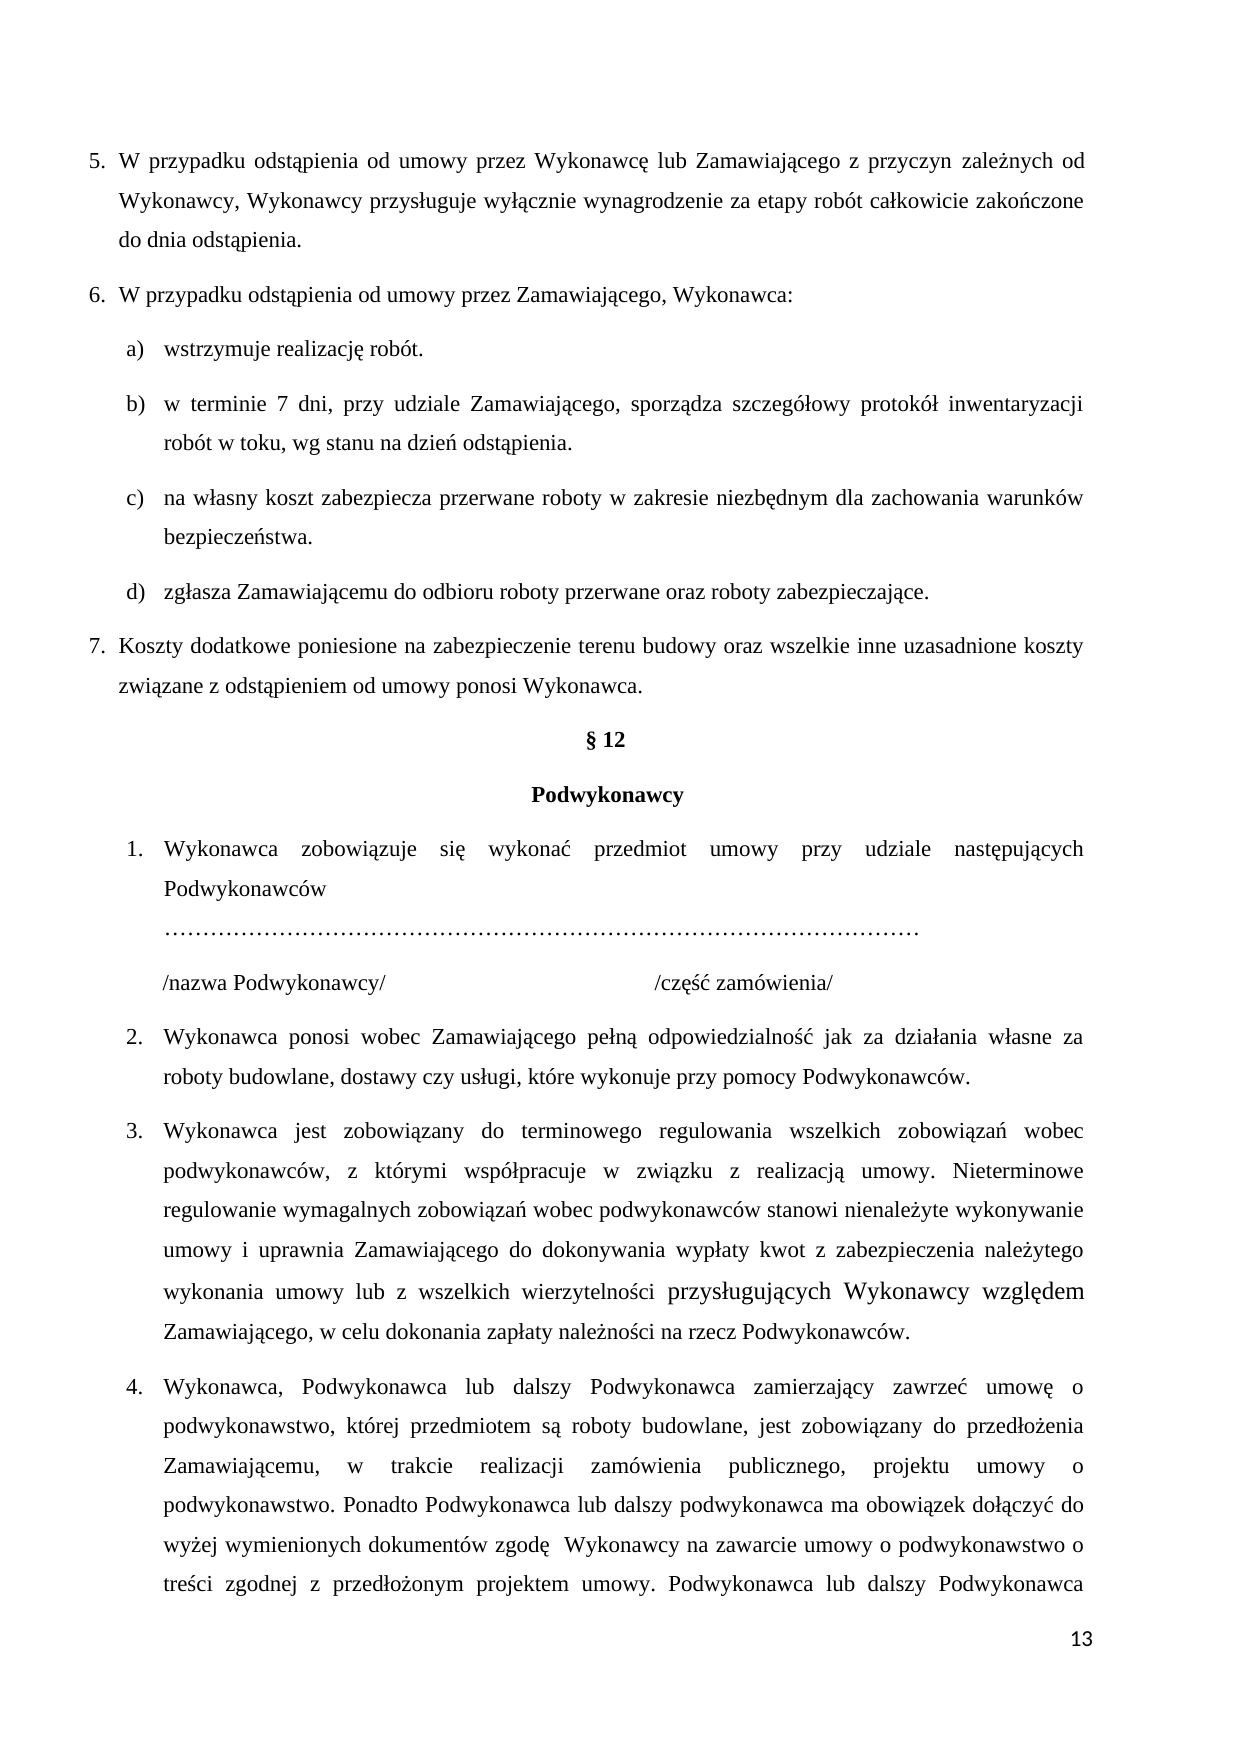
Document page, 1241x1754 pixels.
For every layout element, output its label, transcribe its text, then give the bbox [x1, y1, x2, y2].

text Podwykonawcy [457, 781, 1085, 807]
list Wykonawca jest zobowiązany do terminowego regulowania wszelkich zobowiązań wobec podwykonawców, z którymi współpracuje w związku z realizacją umowy. Nieterminowe regulowanie wymagalnych zobowiązań wobec podwykonawców stanowi nienależyte wykonywanie umowy i uprawnia Zamawiającego do dokonywania wypłaty kwot z zabezpieczenia należytego wykonania umowy lub z wszelkich wierzytelności przysługujących Wykonawcy względem Zamawiającego, w celu dokonania zapłaty należności na rzecz Podwykonawców. [126, 1117, 1085, 1344]
list Wykonawca ponosi wobec Zamawiającego pełną odpowiedzialność jak za działania własne za roboty budowlane, dostawy czy usługi, które wykonuje przy pomocy Podwykonawców. [126, 1023, 1085, 1089]
list Koszty dodatkowe poniesione na zabezpieczenie terenu budowy oraz wszelkie inne uzasadnione koszty związane z odstąpieniem od umowy ponosi Wykonawca. [89, 632, 1085, 698]
list zgłasza Zamawiającemu do odbioru roboty przerwane oraz roboty zabezpieczające. [126, 578, 1085, 604]
text 12 [126, 726, 1085, 753]
list W przypadku odstąpienia od umowy przez Zamawiającego, Wykonawca: [89, 281, 1085, 307]
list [126, 1373, 1085, 1596]
text /nazwa Podwykonawcy/ /część zamówienia/ [126, 969, 1085, 995]
list wstrzymuje realizację robót. [126, 336, 1085, 362]
list W przypadku odstąpienia od umowy przez Wykonawcę lub Zamawiającego z przyczyn zależnych od Wykonawcy, Wykonawcy przysługuje wyłącznie wynagrodzenie za etapy robót całkowicie zakończone do dnia odstąpienia. [89, 148, 1085, 253]
list w terminie 7 dni, przy udziale Zamawiającego, sporządza szczegółowy protokół inwentaryzacji robót w toku, wg stanu na dzień odstąpienia. [126, 390, 1085, 456]
list na własny koszt zabezpiecza przerwane roboty w zakresie niezbędnym dla zachowania warunków bezpieczeństwa. [126, 484, 1085, 550]
list Wykonawca zobowiązuje się wykonać przedmiot umowy przy udziale następujących Podwykonawców ……………………………………………………………………………………… [126, 835, 1085, 941]
